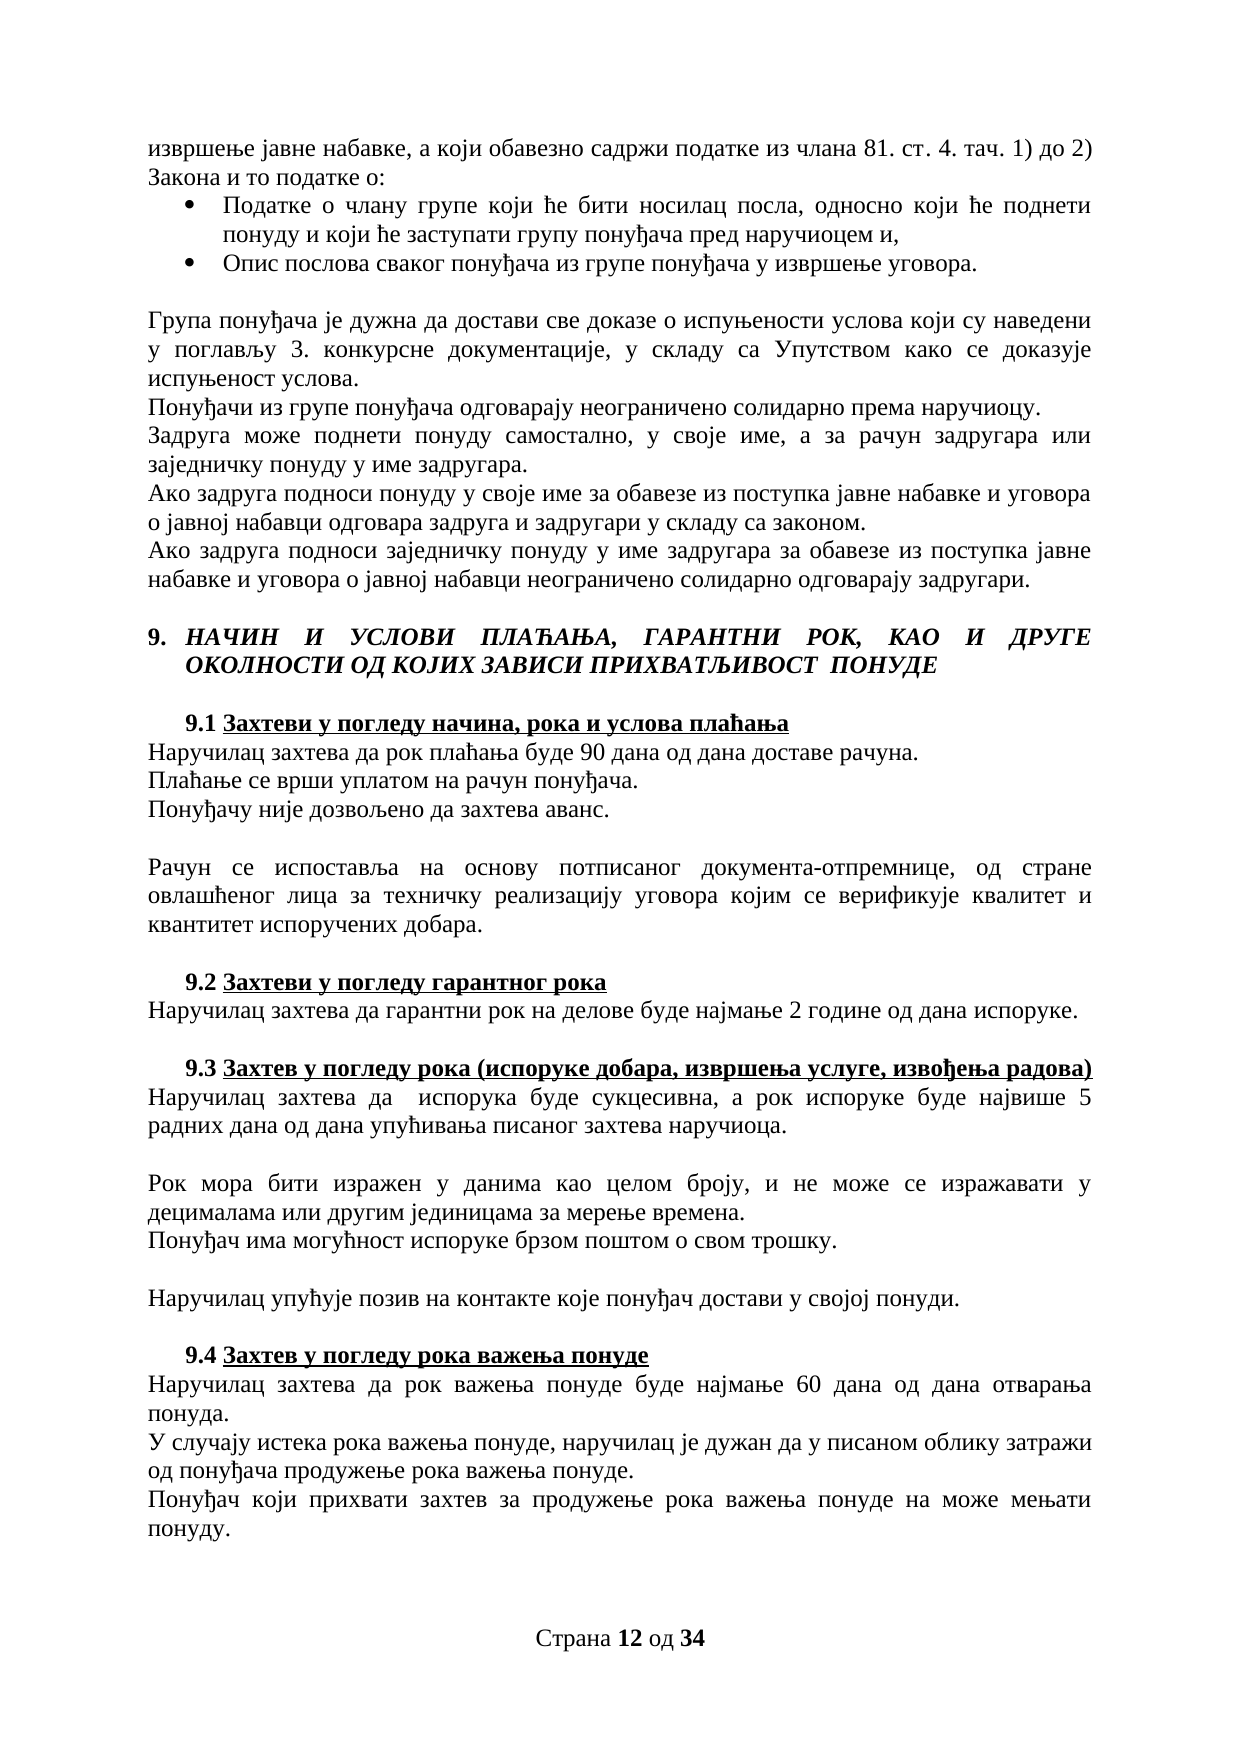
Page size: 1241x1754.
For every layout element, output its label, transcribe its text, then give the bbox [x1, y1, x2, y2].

list Податке о члану групе који ће бити носилац посла, односно који ће поднети понуду и који ће заступати групу понуђача пред наручиоцем и, [185, 190, 1092, 248]
list НАЧИН И УСЛОВИ ПЛАЋАЊА, ГАРАНТНИ РОК, КАО И ДРУГЕ ОКОЛНОСТИ ОД КОЈИХ ЗАВИСИ ПРИХВАТЉИВОСТ ПОНУДЕ [148, 622, 1092, 679]
text Рок мора бити изражен у данима као целом броју, и не може се изражавати у децималама или другим јединицама за мерење времена. [148, 1168, 1092, 1225]
text У случају истека рока важења понуде, наручилац је дужан да у писаном облику затражи од понуђача продужење рока важења понуде. [148, 1427, 1092, 1484]
text Наручилац упућује позив на контакте које понуђач достави у својој понуди. [148, 1283, 1092, 1312]
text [148, 133, 1092, 190]
text Плаћање се врши уплатом на рачун понуђача. [148, 765, 1092, 794]
text Понуђачу није дозвољено да захтева аванс. [148, 794, 1092, 823]
list Захтев у погледу рока (испоруке добара, извршења услуге, извођења радова) [185, 1053, 1092, 1082]
list Опис послова сваког понуђача из групе понуђача у извршење уговора. [185, 248, 1092, 277]
text Понуђачи из групе понуђача одговарају неограничено солидарно према наручиоцу. [148, 392, 1092, 420]
text Задруга може поднети понуду самостално, у своје име, а за рачун задругара или заједничку понуду у име задругара. [148, 420, 1092, 478]
text Група понуђача је дужна да достави све доказе о испуњености услова који су наведени у поглављу 3. конкурсне документације, у складу са Упутством како се доказује испуњеност услова. [148, 305, 1092, 392]
text Наручилац захтева да рок важења понуде буде најмање 60 дана од дана отварања понуда. [148, 1369, 1092, 1427]
text Понуђач који прихвати захтев за продужење рока важења понуде на може мењати понуду. [148, 1484, 1092, 1542]
list Захтев у погледу рока важења понуде [185, 1340, 1092, 1369]
list Захтеви у погледу гарантног рока [185, 967, 1092, 995]
text Наручилац захтева да рок плаћања буде 90 дана од дана доставе рачуна. [148, 737, 1092, 765]
text Наручилац захтева да испорука буде сукцесивна, а рок испоруке буде највише 5 радних дана од дана упућивања писаног захтева наручиоца. [148, 1082, 1092, 1139]
text Ако задруга подноси заједничку понуду у име задругара за обавезе из поступка јавне набавке и уговора о јавној набавци неограничено солидарно одговарају задругари. [148, 535, 1092, 593]
text Наручилац захтева да гарантни рок на делове буде најмање 2 године од дана испоруке. [148, 995, 1092, 1024]
list Захтеви у погледу начина, рока и услова плаћања [185, 708, 1092, 737]
text Рачун се испоставља на основу потписаног документа-отпремнице, од стране овлашћеног лица за техничку реализацију уговора којим се верификује квалитет и квантитет испоручених добара. [148, 852, 1092, 938]
text Ако задруга подноси понуду у своје име за обавезе из поступка јавне набавке и уговора о јавној набавци одговара задруга и задругари у складу са законом. [148, 478, 1092, 535]
text Понуђач има могућност испоруке брзом поштом о свом трошку. [148, 1225, 1092, 1254]
